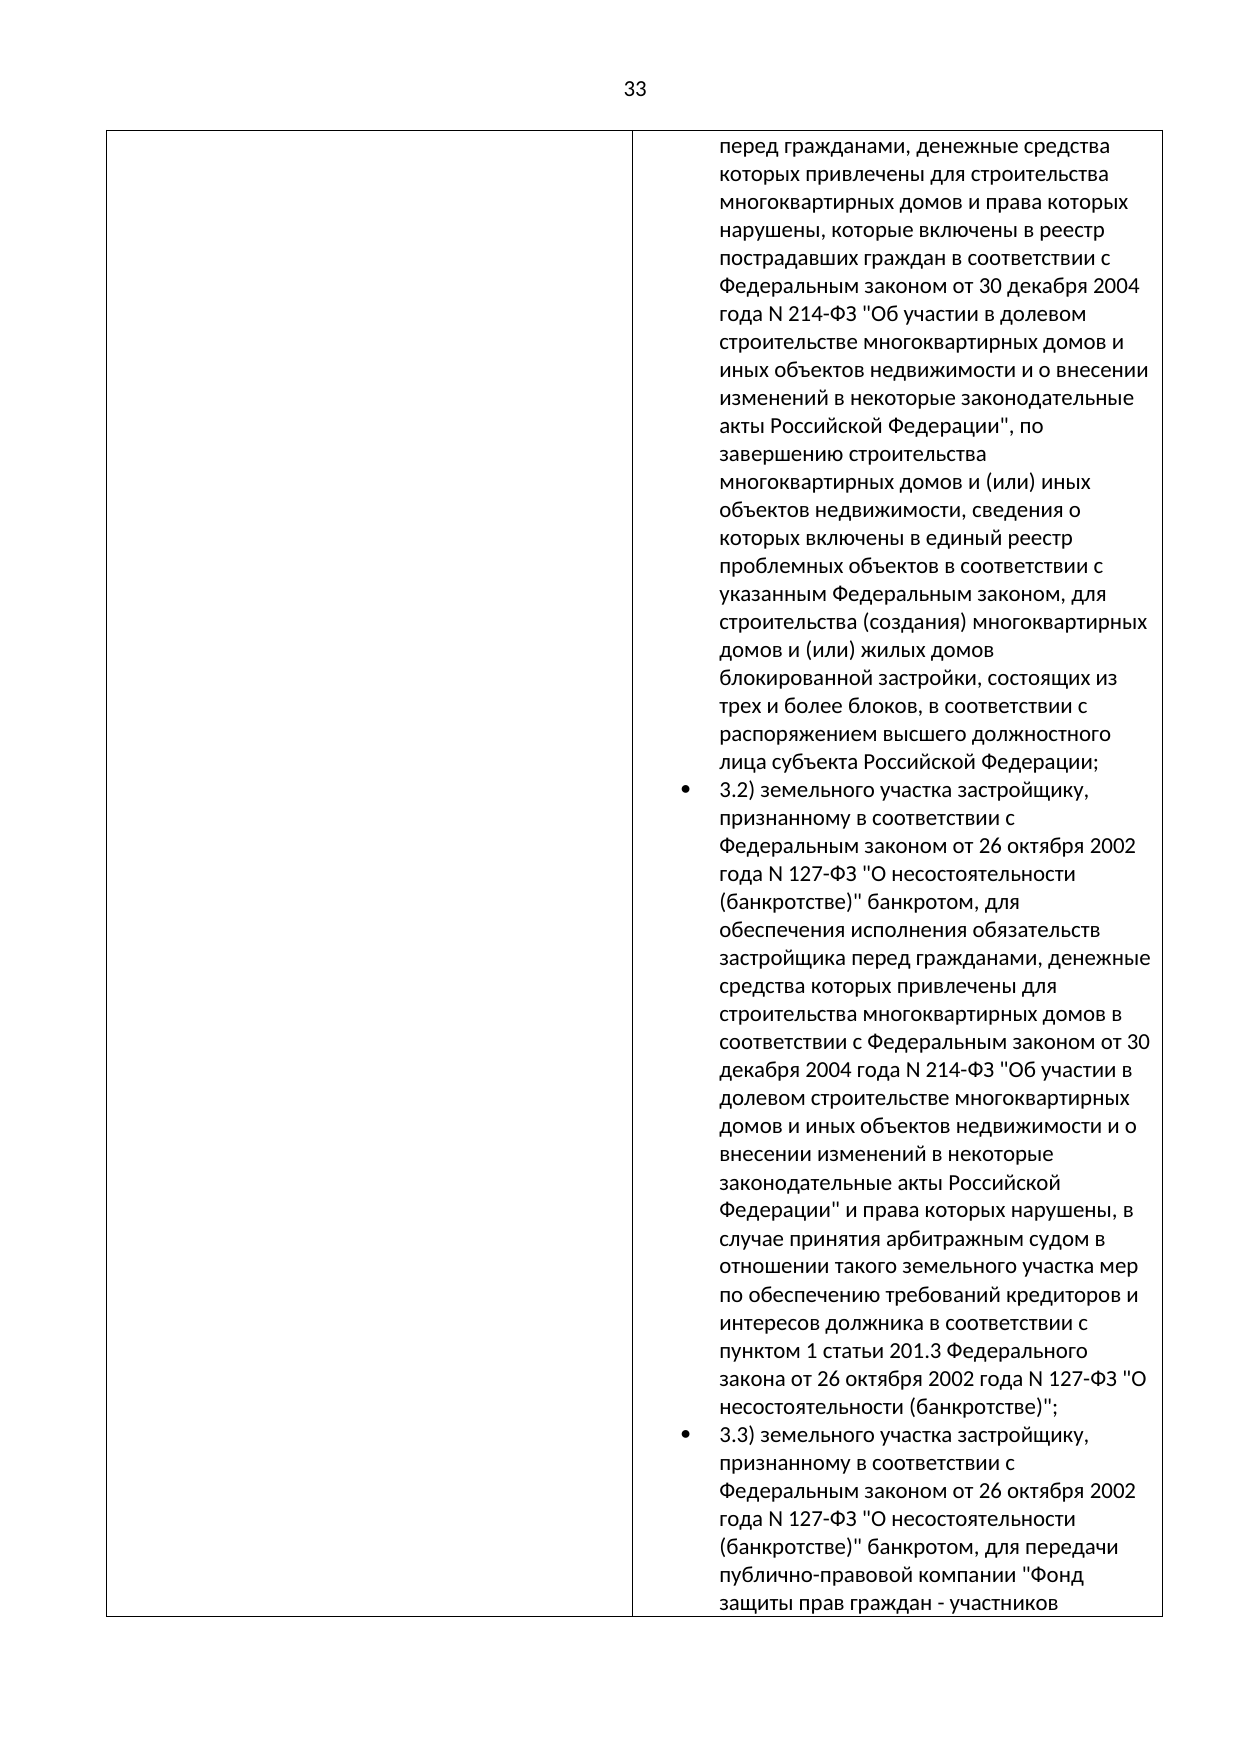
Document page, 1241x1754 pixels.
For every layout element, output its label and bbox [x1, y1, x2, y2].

table_cell [633, 131, 1162, 1616]
table_cell [107, 131, 632, 1616]
